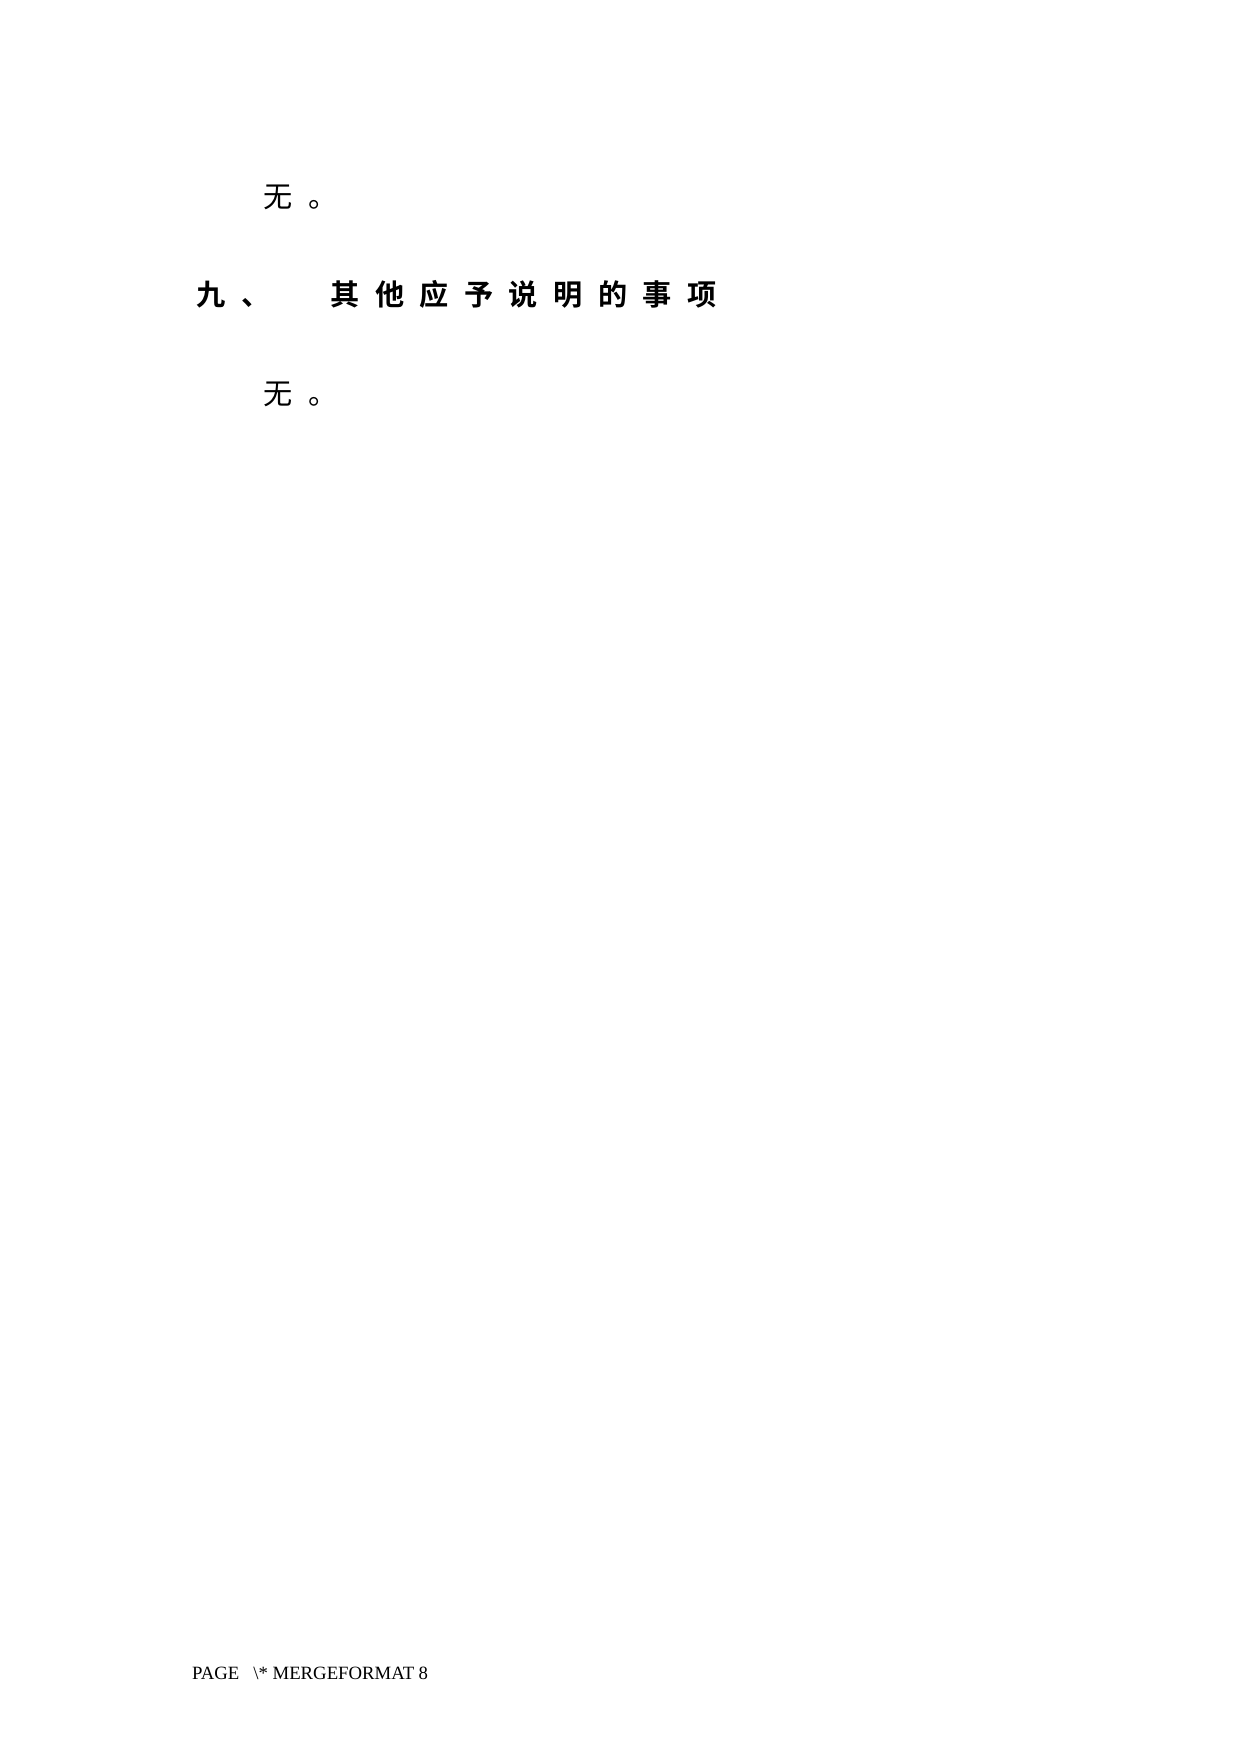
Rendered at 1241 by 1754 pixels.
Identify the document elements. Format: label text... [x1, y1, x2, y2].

text 无。 [197, 359, 1044, 424]
text 无。 [197, 162, 1044, 227]
list 其他应予说明的事项 [197, 261, 1044, 326]
